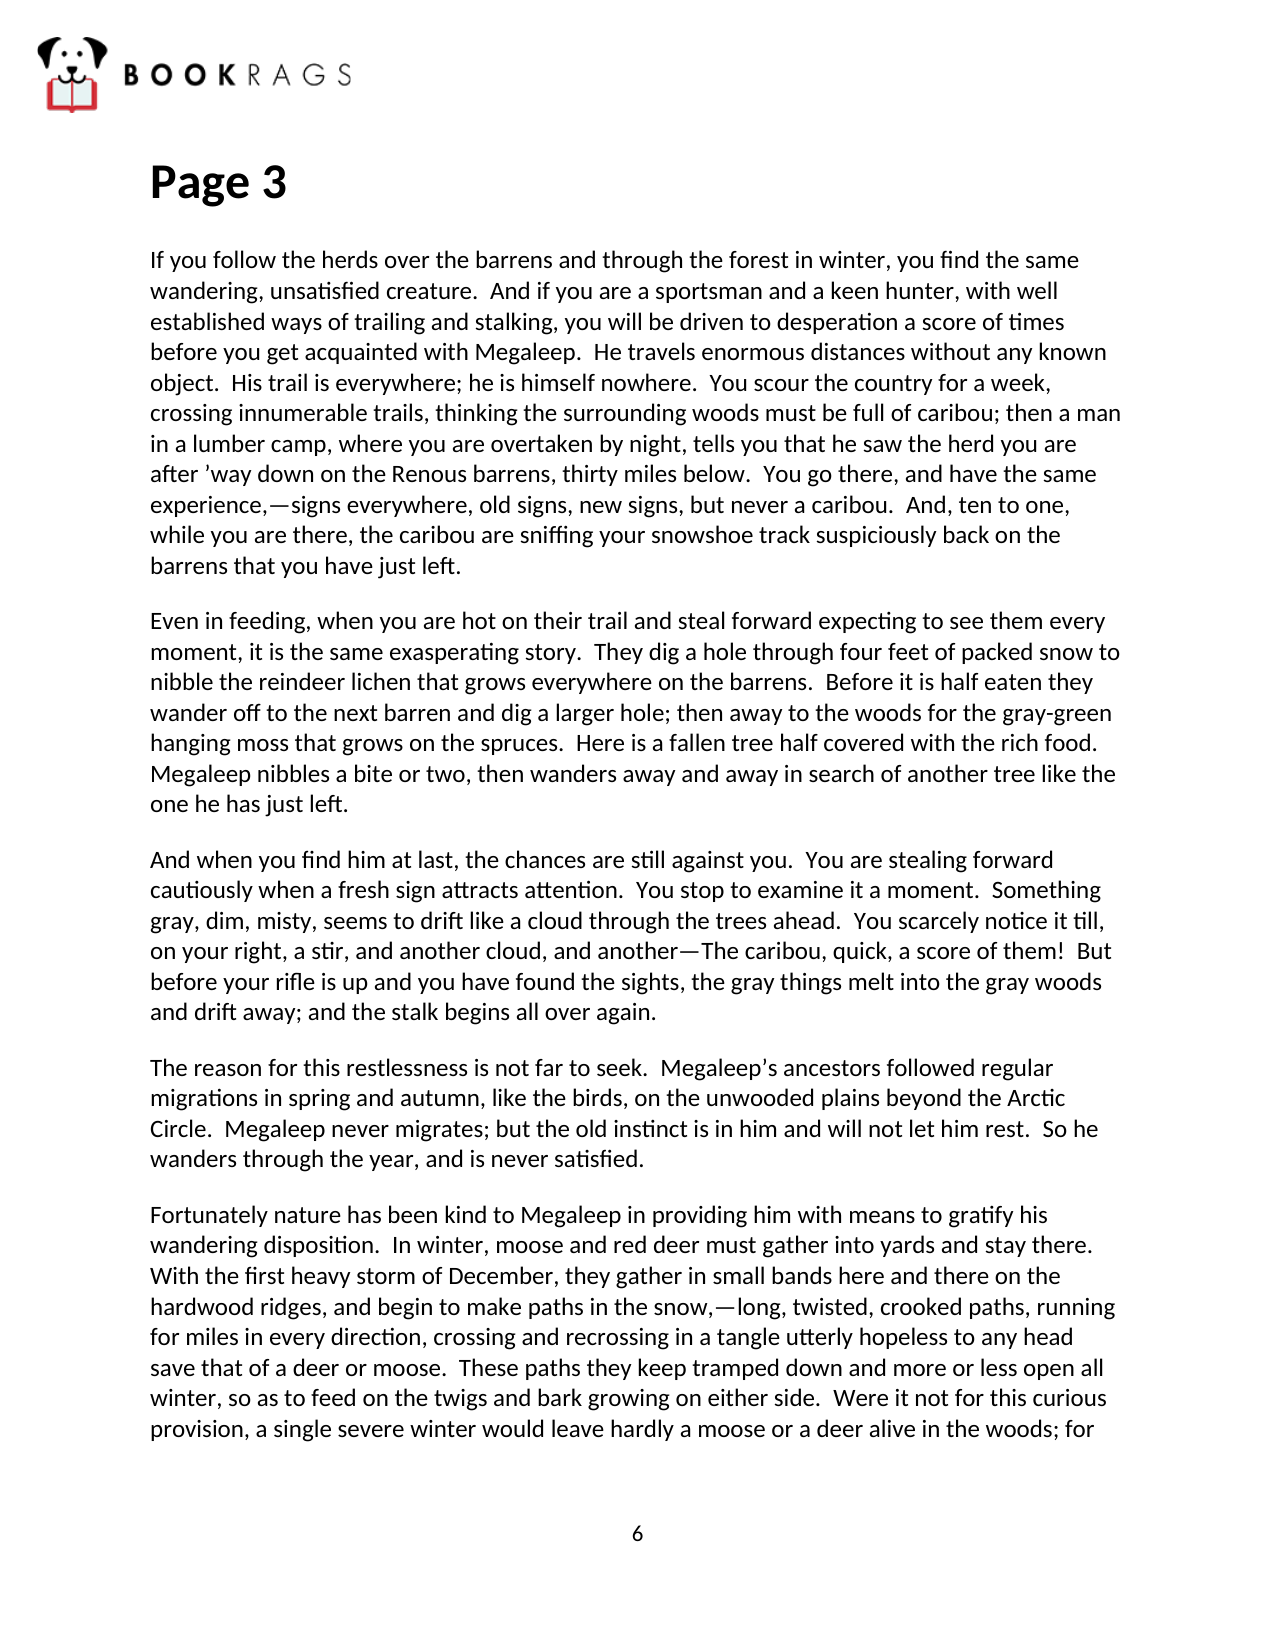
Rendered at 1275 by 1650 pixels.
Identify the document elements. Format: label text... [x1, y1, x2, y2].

text Even in feeding, when you are hot on their trail and steal forward expecting to see them every moment, it is the same exasperating story. They dig a hole through four feet of packed snow to nibble the reindeer lichen that grows everywhere on the barrens. Before it is half eaten they wander off to the next barren and dig a larger hole; then away to the woods for the gray-green hanging moss that grows on the spruces. Here is a fallen tree half covered with the rich food. Megaleep nibbles a bite or two, then wanders away and away in search of another tree like the one he has just left. [150, 605, 1125, 819]
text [150, 1199, 1125, 1443]
text And when you find him at last, the chances are still against you. You are stealing forward cautiously when a fresh sign attracts attention. You stop to examine it a moment. Something gray, dim, misty, seems to drift like a cloud through the trees ahead. You scarcely notice it till, on your right, a stir, and another cloud, and another—­The caribou, quick, a score of them! But before your rifle is up and you have found the sights, the gray things melt into the gray woods and drift away; and the stalk begins all over again. [150, 844, 1125, 1027]
text If you follow the herds over the barrens and through the forest in winter, you find the same wandering, unsatisfied creature. And if you are a sportsman and a keen hunter, with well established ways of trailing and stalking, you will be driven to desperation a score of times before you get acquainted with Megaleep. He travels enormous distances without any known object. His trail is everywhere; he is himself nowhere. You scour the country for a week, crossing innumerable trails, thinking the surrounding woods must be full of caribou; then a man in a lumber camp, where you are overtaken by night, tells you that he saw the herd you are after ’way down on the Renous barrens, thirty miles below. You go there, and have the same experience,—­signs everywhere, old signs, new signs, but never a caribou. And, ten to one, while you are there, the caribou are sniffing your snowshoe track suspiciously back on the barrens that you have just left. [150, 244, 1125, 580]
picture [37, 37, 351, 113]
text The reason for this restlessness is not far to seek. Megaleep’s ancestors followed regular migrations in spring and autumn, like the birds, on the unwooded plains beyond the Arctic Circle. Megaleep never migrates; but the old instinct is in him and will not let him rest. So he wanders through the year, and is never satisfied. [150, 1052, 1125, 1174]
text Page 3 [150, 150, 1125, 211]
